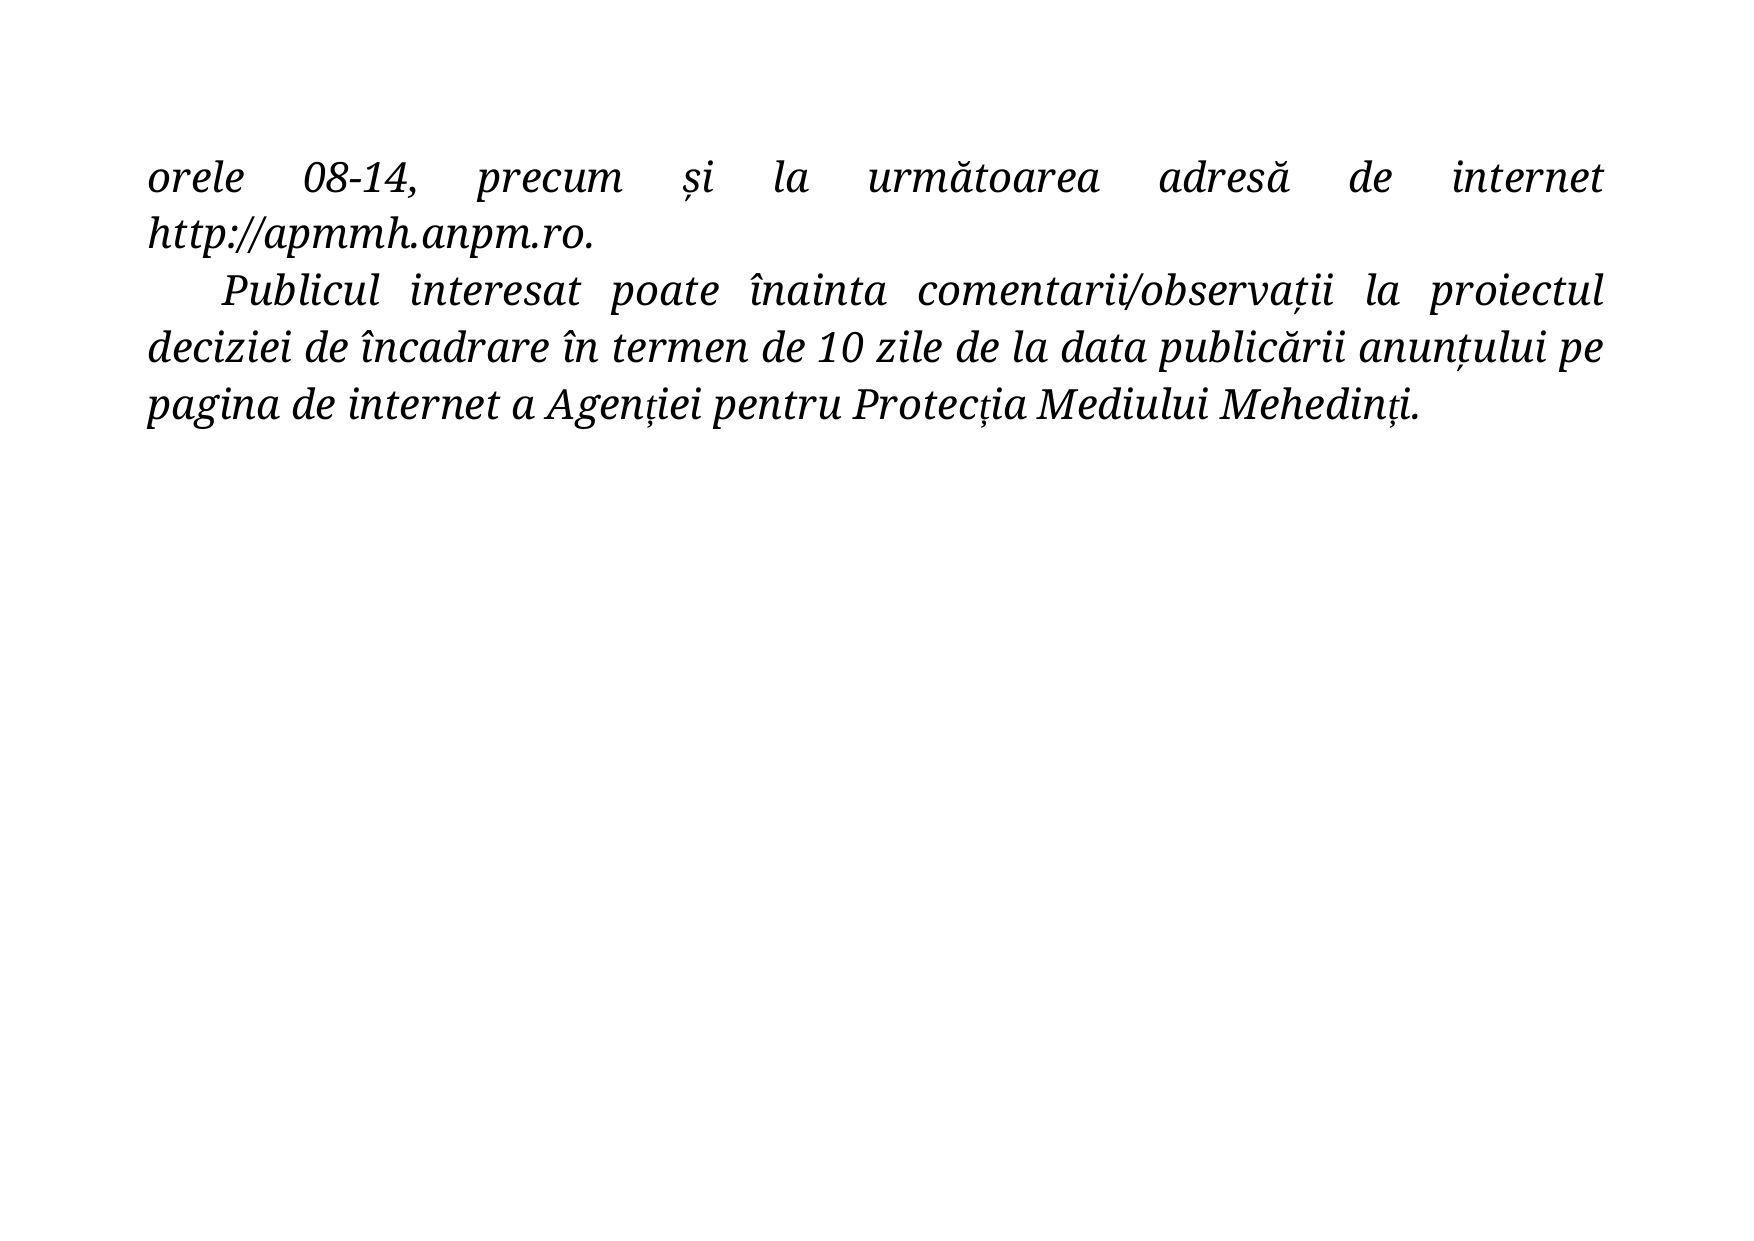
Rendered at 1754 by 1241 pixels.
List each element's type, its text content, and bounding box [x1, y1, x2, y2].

text Publicul interesat poate înainta comentarii/observaţii la proiectul deciziei de încadrare în termen de 10 zile de la data publicării anunţului pe pagina de internet a Agenției pentru Protecția Mediului Mehedinți. [148, 261, 1606, 431]
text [148, 148, 1606, 261]
